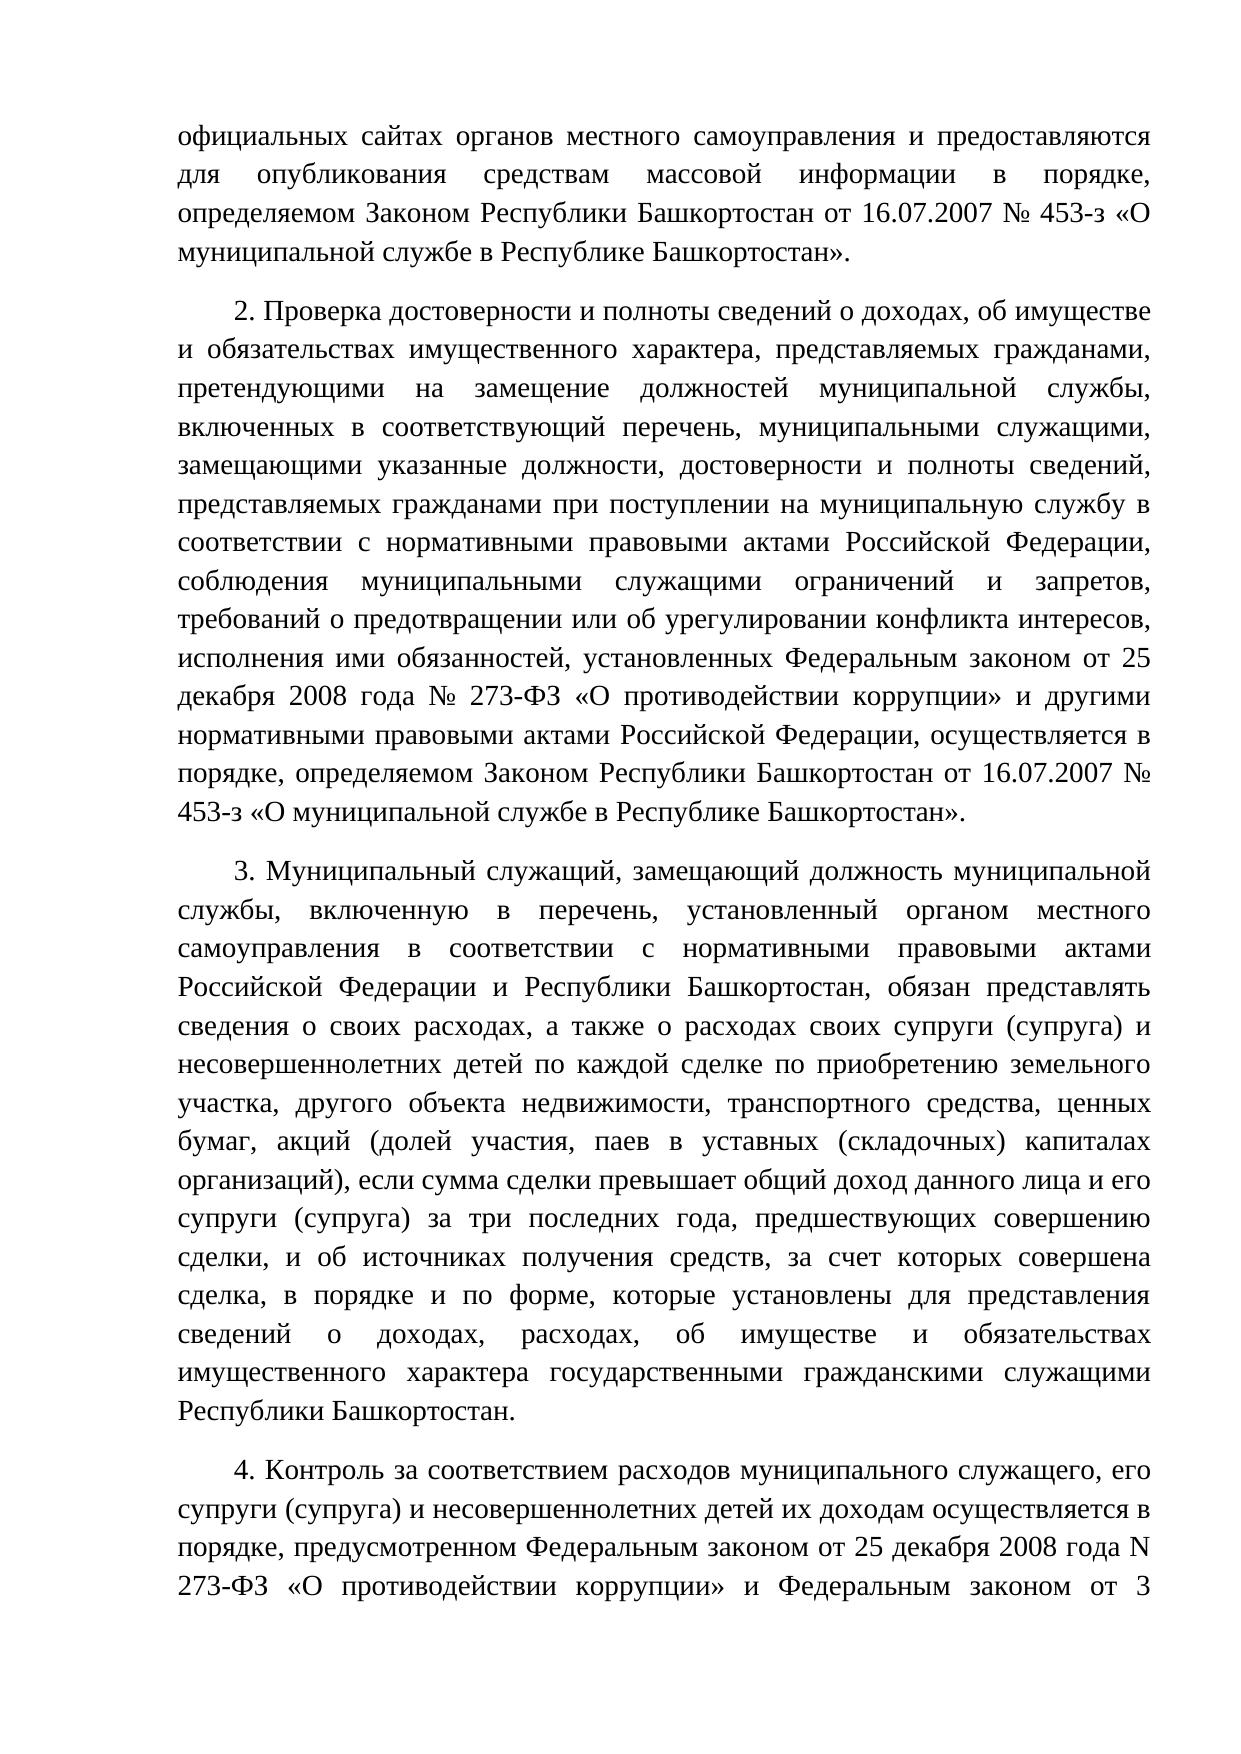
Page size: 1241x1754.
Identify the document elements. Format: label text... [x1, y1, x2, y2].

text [177, 1452, 1152, 1602]
text 3. Муниципальный служащий, замещающий должность муниципальной службы, включенную в перечень, установленный органом местного самоуправления в соответствии с нормативными правовыми актами Российской Федерации и Республики Башкортостан, обязан представлять сведения о своих расходах, а также о расходах своих супруги (супруга) и несовершеннолетних детей по каждой сделке по приобретению земельного участка, другого объекта недвижимости, транспортного средства, ценных бумаг, акций (долей участия, паев в уставных (складочных) капиталах организаций), если сумма сделки превышает общий доход данного лица и его супруги (супруга) за три последних года, предшествующих совершению сделки, и об источниках получения средств, за счет которых совершена сделка, в порядке и по форме, которые установлены для представления сведений о доходах, расходах, об имуществе и обязательствах имущественного характера государственными гражданскими служащими Республики Башкортостан. [177, 853, 1152, 1427]
text 2. Проверка достоверности и полноты сведений о доходах, об имуществе и обязательствах имущественного характера, представляемых гражданами, претендующими на замещение должностей муниципальной службы, включенных в соответствующий перечень, муниципальными служащими, замещающими указанные должности, достоверности и полноты сведений, представляемых гражданами при поступлении на муниципальную службу в соответствии с нормативными правовыми актами Российской Федерации, соблюдения муниципальными служащими ограничений и запретов, требований о предотвращении или об урегулировании конфликта интересов, исполнения ими обязанностей, установленных Федеральным законом от 25 декабря 2008 года № 273-ФЗ «О противодействии коррупции» и другими нормативными правовыми актами Российской Федерации, осуществляется в порядке, определяемом Законом Республики Башкортостан от 16.07.2007 № 453-з «О муниципальной службе в Республике Башкортостан». [177, 293, 1152, 828]
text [177, 118, 1152, 267]
